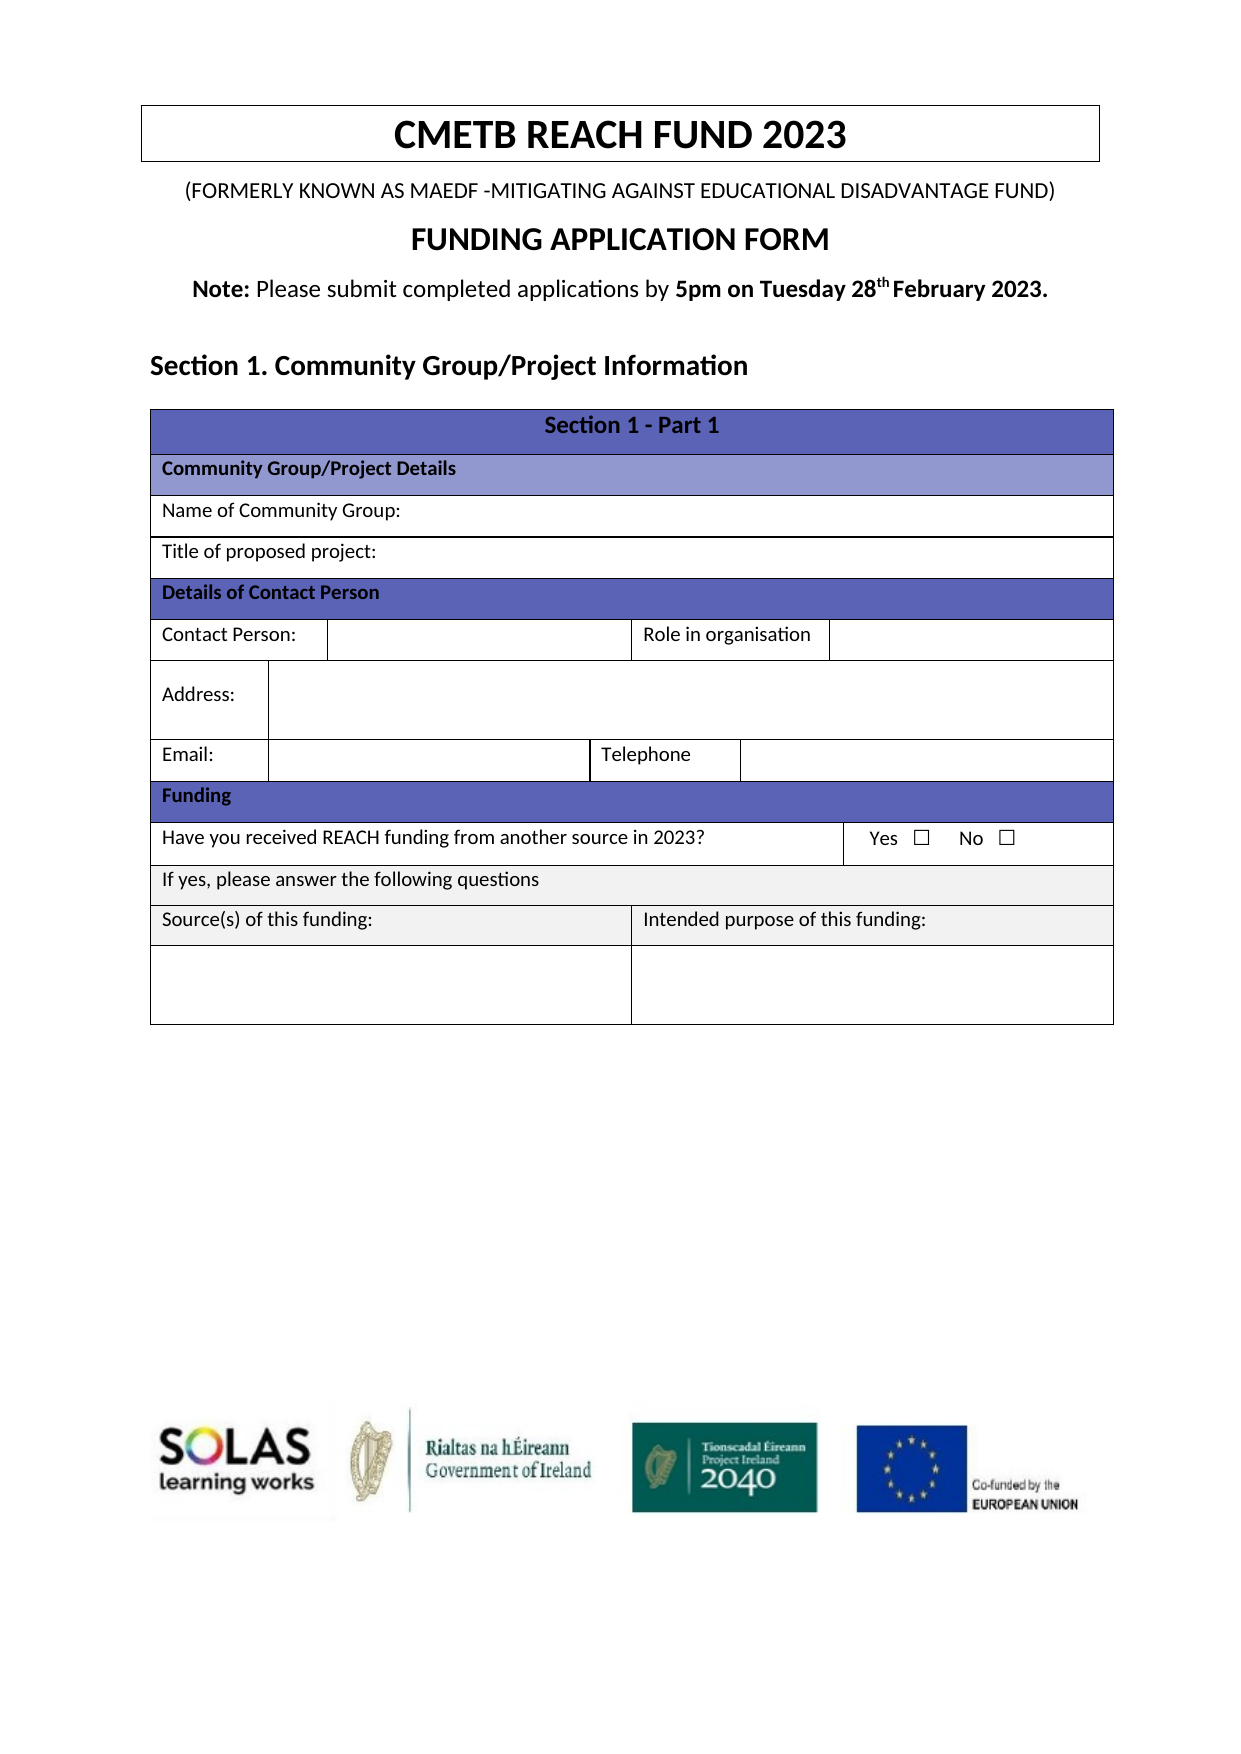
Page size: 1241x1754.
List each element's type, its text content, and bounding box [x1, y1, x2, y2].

table_cell Title of proposed project: [151, 538, 1113, 578]
table_cell Community Group/Project Details [151, 455, 1113, 495]
text CMETB REACH FUND 2023 [142, 106, 1099, 161]
text FUNDING APPLICATION FORM [150, 218, 1091, 259]
table_cell Details of Contact Person [151, 579, 1113, 619]
table_cell Name of Community Group: [151, 496, 1113, 536]
picture [150, 1402, 1090, 1532]
table_cell Telephone [591, 740, 740, 781]
table_cell Role in organisation [632, 620, 829, 660]
table_cell [151, 946, 631, 1023]
table_cell Have you received REACH funding from another source in 2023? [151, 823, 843, 865]
table_cell Yes No [844, 823, 1113, 865]
table_cell [632, 946, 1113, 1023]
text (FORMERLY KNOWN AS MAEDF -MITIGATING AGAINST EDUCATIONAL DISADVANTAGE FUND) [150, 176, 1091, 204]
table_cell Intended purpose of this funding: [632, 906, 1113, 945]
table_cell [830, 620, 1113, 660]
table_cell [269, 661, 1113, 739]
table_cell [741, 740, 1113, 781]
table_cell Address: [151, 661, 268, 739]
table_cell [328, 620, 631, 660]
table_cell Source(s) of this funding: [151, 906, 631, 945]
text Section 1. Community Group/Project Information [150, 347, 1091, 383]
table_cell If yes, please answer the following questions [151, 866, 1113, 905]
table_header Section 1 - Part 1 [151, 410, 1113, 454]
table_cell [269, 740, 589, 781]
table_cell Email: [151, 740, 268, 781]
table_cell Contact Person: [151, 620, 327, 660]
table_cell Funding [151, 782, 1113, 822]
text Note: Please submit completed applications by 5pm on Tuesday 28th February 2023. [150, 273, 1091, 303]
